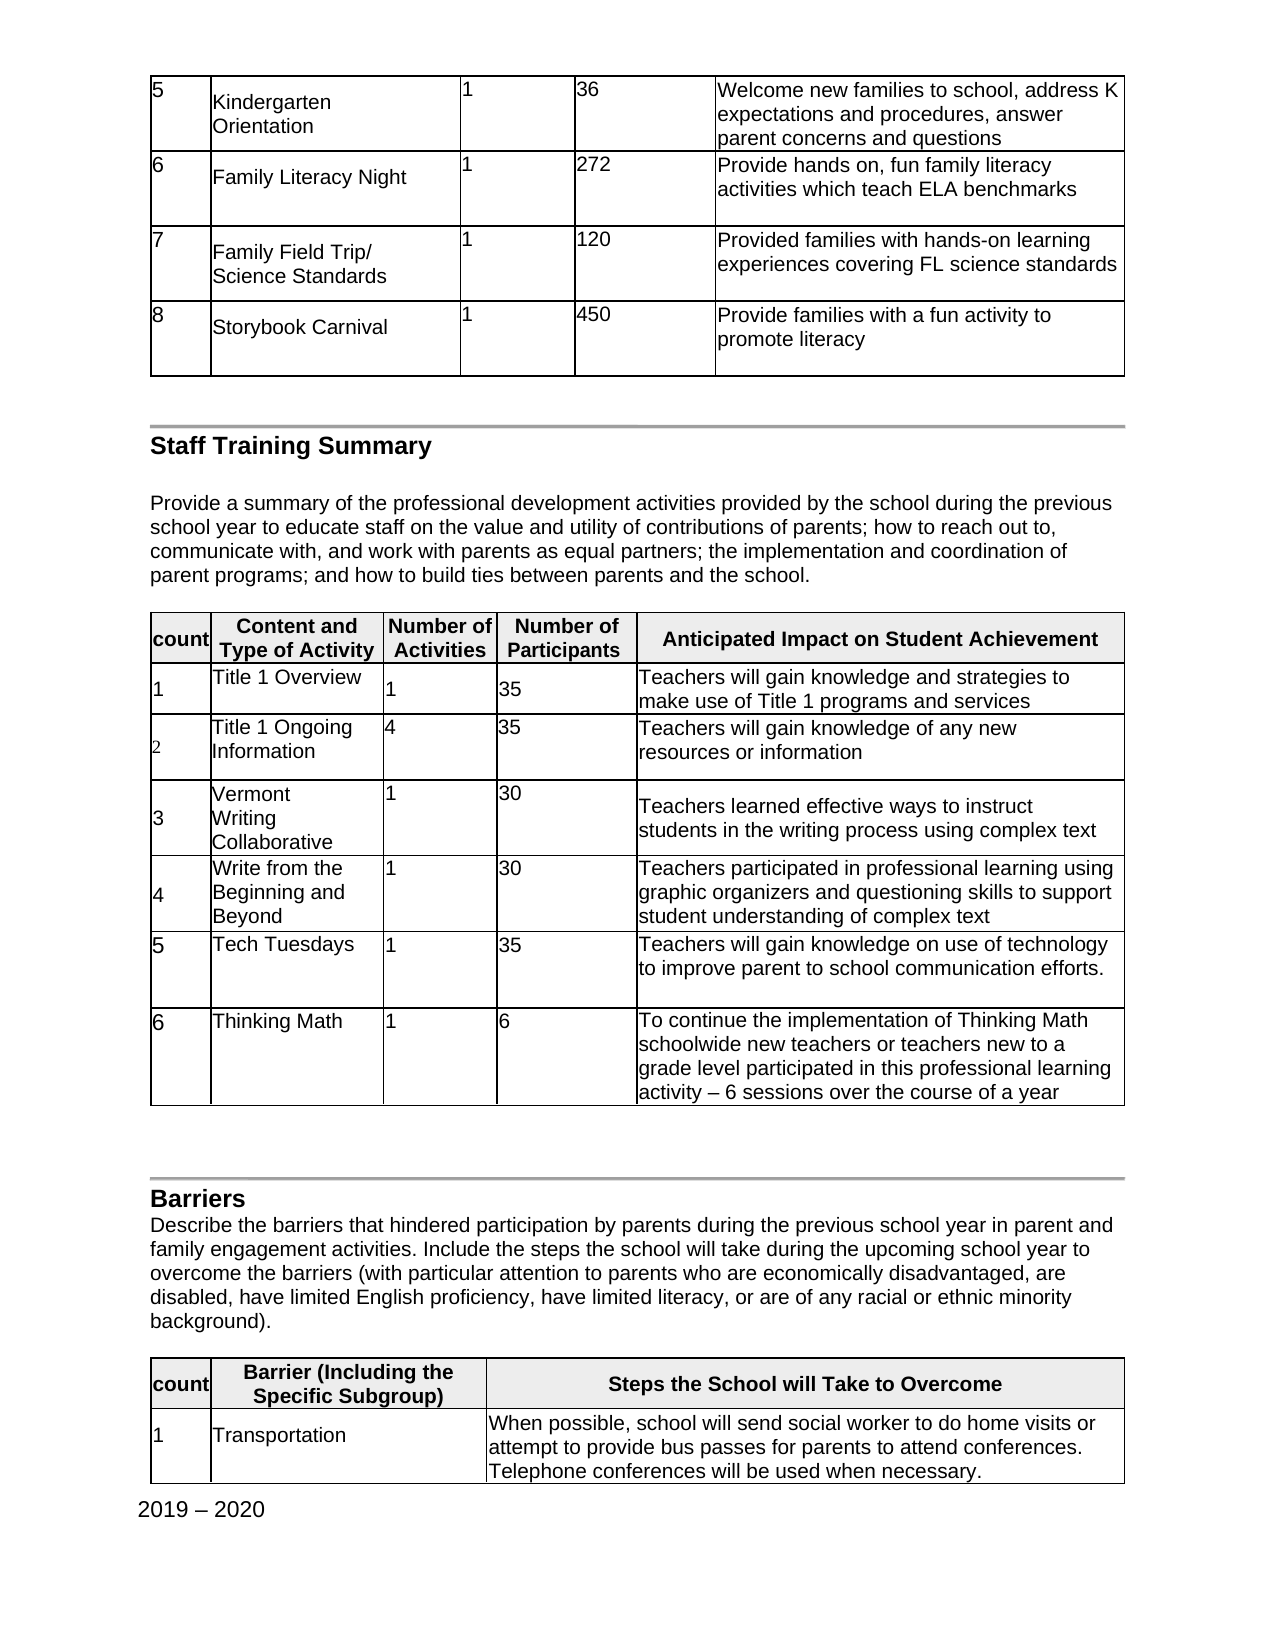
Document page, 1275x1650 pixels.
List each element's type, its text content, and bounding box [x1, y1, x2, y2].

table_cell 6 [152, 1009, 210, 1104]
table_cell 272 [576, 152, 715, 225]
table_cell Provide hands on, fun family literacy activities which teach ELA benchmarks [716, 152, 1124, 225]
table_cell 8 [152, 302, 210, 375]
table_cell 120 [576, 227, 715, 300]
table_header Number of Participants [498, 613, 636, 662]
table_cell 4 [384, 715, 496, 779]
table_header Steps the School will Take to Overcome [487, 1359, 1124, 1408]
table_cell 1 [461, 302, 574, 375]
table_cell 3 [152, 781, 210, 854]
table_cell Title 1 Ongoing Information [212, 715, 383, 779]
table_cell 1 [384, 781, 496, 854]
table_cell 6 [152, 152, 210, 225]
table_cell 5 [152, 932, 210, 1007]
table_cell 35 [498, 664, 636, 713]
table_header Anticipated Impact on Student Achievement [638, 613, 1124, 662]
table_cell Teachers participated in professional learning using graphic organizers and questioning skills to support student understanding of complex text [638, 856, 1124, 931]
table_cell To continue the implementation of Thinking Math schoolwide new teachers or teachers new to a grade level participated in this professional learning activity – 6 sessions over the course of a year [638, 1009, 1124, 1104]
table_cell 1 [461, 77, 574, 150]
table_cell 6 [498, 1009, 636, 1104]
table_cell Write from the Beginning and Beyond [212, 856, 383, 931]
text Describe the barriers that hindered participation by parents during the previous school year in parent and family engagement activities. Include the steps the school will take during the upcoming school year to overcome the barriers (with particular attention to parents who are economically disadvantaged, are disabled, have limited English proficiency, have limited literacy, or are of any racial or ethnic minority background). [150, 1213, 1128, 1332]
table_cell 1 [384, 856, 496, 931]
table_cell Provide families with a fun activity to promote literacy [716, 302, 1124, 375]
table_header count [152, 613, 210, 662]
subtitle Staff Training Summary [150, 423, 1137, 460]
table_cell Storybook Carnival [212, 302, 460, 375]
table_cell Kindergarten Orientation [212, 77, 460, 150]
table_cell Family Field Trip/ Science Standards [212, 227, 460, 300]
table_cell 4 [152, 856, 210, 931]
table_cell 35 [498, 715, 636, 779]
table_cell Tech Tuesdays [212, 932, 383, 1007]
table_header Content and Type of Activity [212, 613, 383, 662]
table_cell Provided families with hands-on learning experiences covering FL science standards [716, 227, 1124, 300]
text Provide a summary of the professional development activities provided by the school during the previous school year to educate staff on the value and utility of contributions of parents; how to reach out to, communicate with, and work with parents as equal partners; the implementation and coordination of parent programs; and how to build ties between parents and the school. [150, 491, 1124, 587]
table_cell 30 [498, 781, 636, 854]
table_cell Title 1 Overview [212, 664, 383, 713]
table_cell Family Literacy Night [212, 152, 460, 225]
table_cell 1 [384, 664, 496, 713]
table_cell 1 [461, 152, 574, 225]
table_cell 450 [576, 302, 715, 375]
table_cell 35 [498, 932, 636, 1007]
table_cell Transportation [212, 1409, 486, 1482]
table_cell Teachers will gain knowledge and strategies to make use of Title 1 programs and services [638, 664, 1124, 713]
table_cell 1 [384, 1009, 496, 1104]
table_cell 7 [152, 227, 210, 300]
table_cell 1 [152, 1409, 210, 1482]
table_header Number of Activities [384, 613, 496, 662]
table_cell 1 [152, 664, 210, 713]
table_cell Teachers will gain knowledge on use of technology to improve parent to school communication efforts. [638, 932, 1124, 1007]
table_cell 5 [152, 77, 210, 150]
subtitle Barriers [150, 1175, 1137, 1213]
table_header count [152, 1359, 210, 1408]
table_cell 1 [384, 932, 496, 1007]
table_cell Vermont Writing Collaborative [212, 781, 383, 854]
table_cell When possible, school will send social worker to do home visits or attempt to provide bus passes for parents to attend conferences. Telephone conferences will be used when necessary. [487, 1409, 1124, 1482]
table_cell 1 [461, 227, 574, 300]
table_cell 30 [498, 856, 636, 931]
table_cell Thinking Math [212, 1009, 383, 1104]
table_cell 36 [576, 77, 715, 150]
table_cell 2 [152, 715, 210, 779]
table_header Barrier (Including the Specific Subgroup) [212, 1359, 486, 1408]
table_cell Teachers learned effective ways to instruct students in the writing process using complex text [638, 781, 1124, 854]
table_cell Teachers will gain knowledge of any new resources or information [638, 715, 1124, 779]
table_cell Welcome new families to school, address K expectations and procedures, answer parent concerns and questions [716, 77, 1124, 150]
